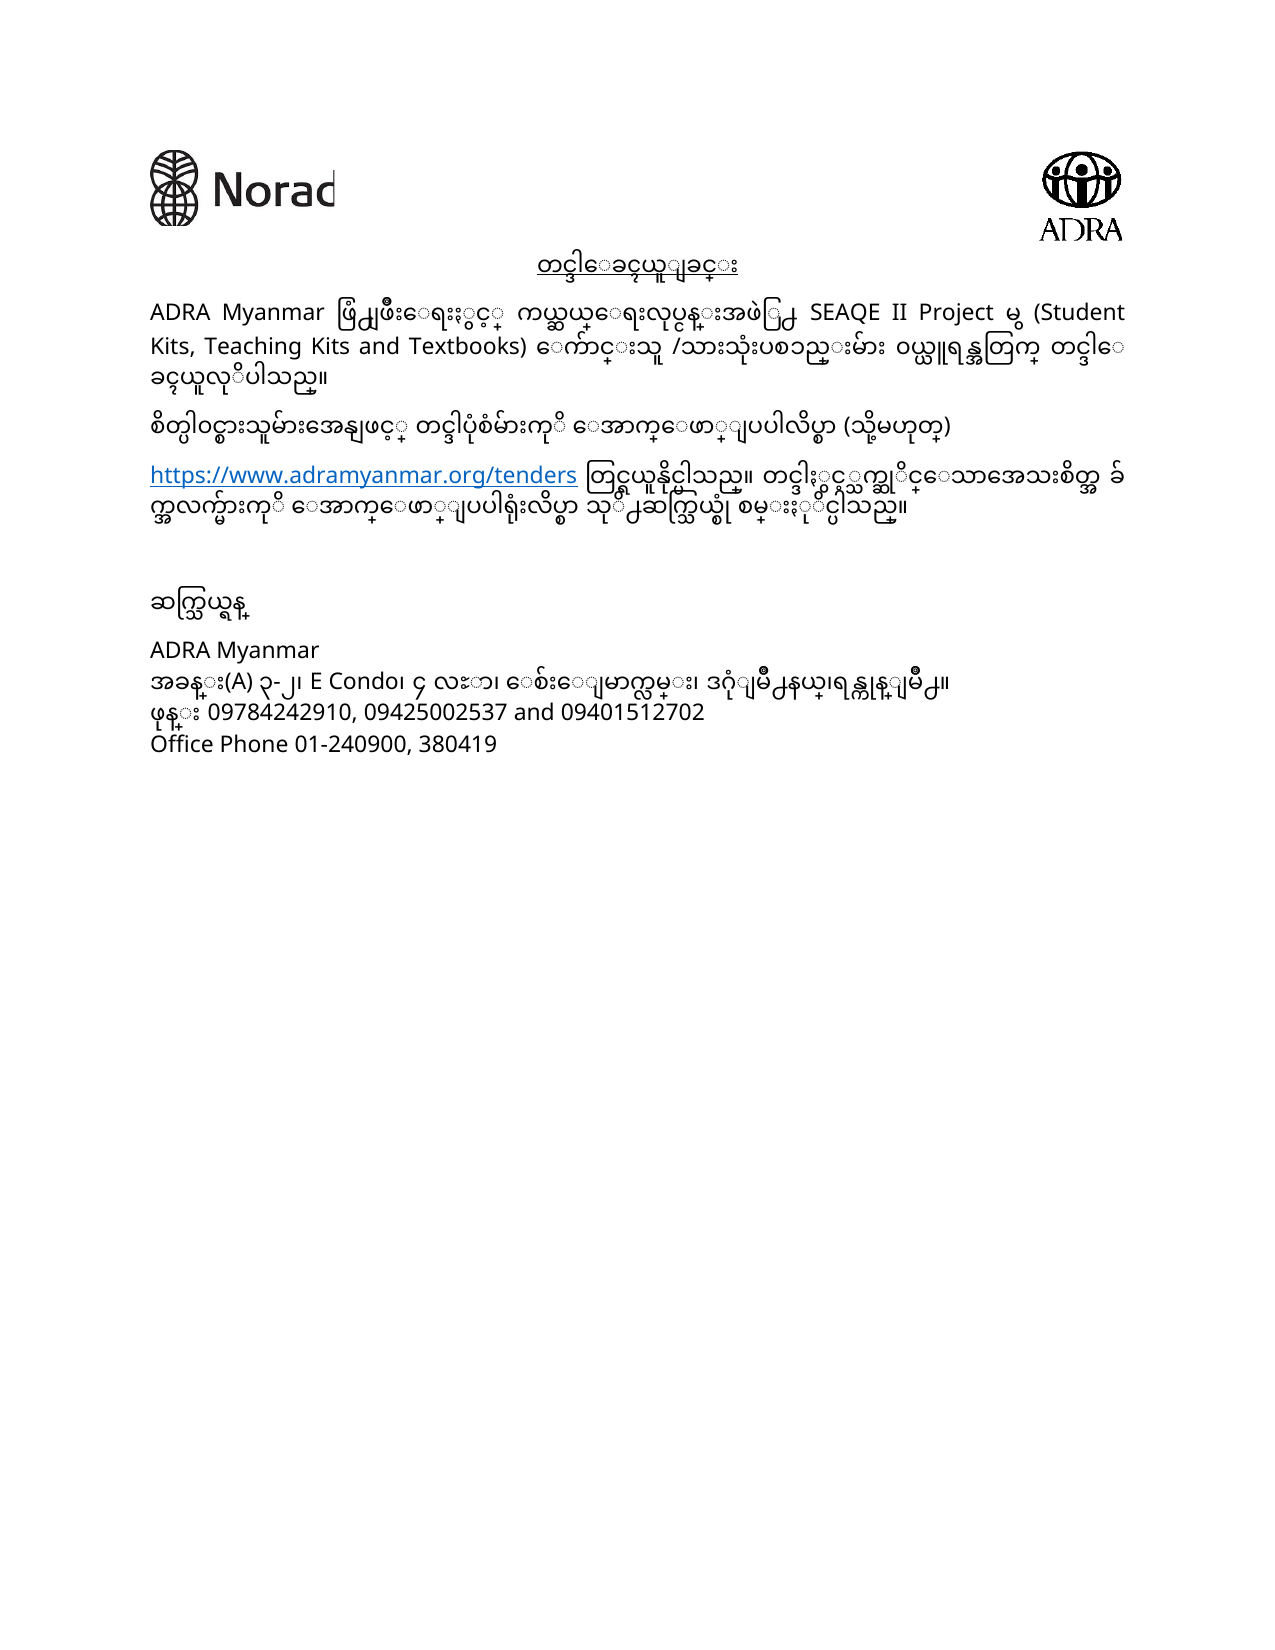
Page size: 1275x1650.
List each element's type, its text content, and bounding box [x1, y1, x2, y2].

text https://www.adramyanmar.org/tenders တြင္ရယူနိုင္ပါသည္။ တင္ဒါႏွင့္သက္ဆုိင္ေသာအေသးစိတ္အ ခ်က္အလက္မ်ားကုိ ေအာက္ေဖာ္ျပပါရုံးလိပ္စာ သုိ႕ဆက္သြယ္စုံ စမ္းႏုိင္ပါသည္။ [150, 459, 1125, 519]
text ADRA Myanmar ဖြံ႕ျဖိဳးေရးႏွင့္ ကယ္ဆယ္ေရးလုပ္ငန္းအဖဲြ႕ SEAQE II Project မွ (Student Kits, Teaching Kits and Textbooks) ေက်ာင္းသူ /သားသုံးပစၥည္းမ်ား ၀ယ္ယူရန္အတြက္ တင္ဒါေခၚယူလုိပါသည္။ [150, 296, 1125, 390]
text ဆက္သြယ္ရန္ [180, 588, 1125, 615]
text စိတ္ပါ၀င္စားသူမ်ားအေနျဖင့္ တင္ဒါပုံစံမ်ားကုိ ေအာက္ေဖာ္ျပပါလိပ္စာ (သို့မဟုတ္) [150, 409, 1125, 440]
text ADRA Myanmar [150, 634, 1125, 665]
text တင္ဒါေခၚယူျခင္း [150, 251, 1125, 277]
picture [150, 150, 335, 226]
picture [1037, 151, 1122, 239]
text ဆက္သြယ္ရန္ [150, 588, 178, 615]
text ဖုန္း 09784242910, 09425002537 and 09401512702 [150, 696, 1125, 727]
text Office Phone 01-240900, 380419 [150, 727, 1125, 759]
text အခန္း(A) ၃-၂၊ E Condo၊ ၄ လႊာ၊ ေစ်းေျမာက္လမ္း၊ ဒဂုံျမိဳ႕နယ္၊ရန္ကုန္ျမိဳ႕။ [150, 665, 1125, 696]
